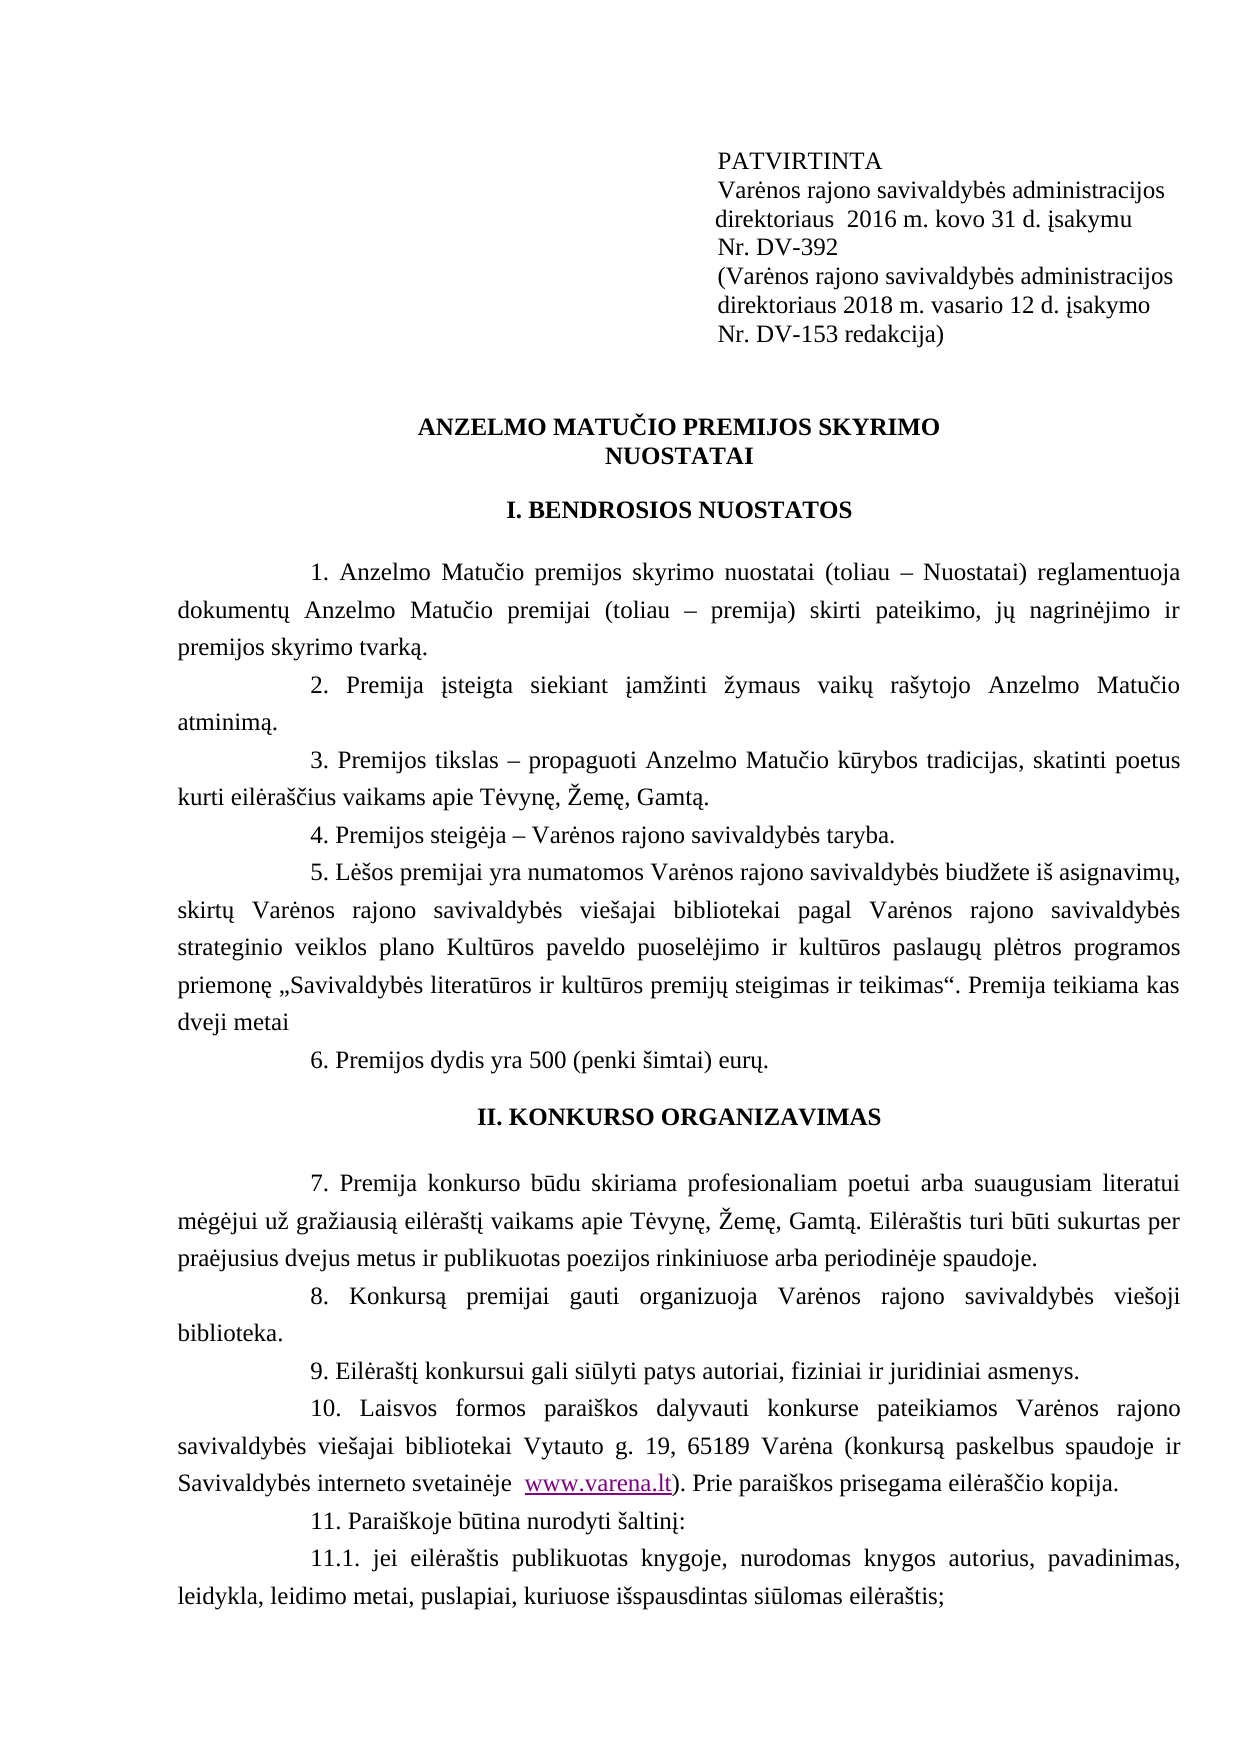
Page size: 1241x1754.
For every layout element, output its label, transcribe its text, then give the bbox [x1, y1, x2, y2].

text (Varėnos rajono savivaldybės administracijos direktoriaus 2018 m. vasario 12 d. įsakymo Nr. DV-153 redakcija) [717, 261, 1181, 347]
text II. KONKURSO ORGANIZAVIMAS [177, 1102, 1181, 1131]
text 3. Premijos tikslas – propaguoti Anzelmo Matučio kūrybos tradicijas, skatinti poetus kurti eilėraščius vaikams apie Tėvynę, Žemę, Gamtą. [177, 736, 1181, 811]
text 11. Paraiškoje būtina nurodyti šaltinį: [177, 1497, 1181, 1535]
text NUOSTATAI [177, 441, 1181, 470]
text Nr. DV-392 [717, 232, 1181, 261]
text PATVIRTINTA Varėnos rajono savivaldybės administracijos [717, 118, 1181, 204]
text 2. Premija įsteigta siekiant įamžinti žymaus vaikų rašytojo Anzelmo Matučio atminimą. [177, 661, 1181, 736]
text 9. Eilėraštį konkursui gali siūlyti patys autoriai, fiziniai ir juridiniai asmenys. [177, 1347, 1181, 1385]
text 8. Konkursą premijai gauti organizuoja Varėnos rajono savivaldybės viešoji biblioteka. [177, 1272, 1181, 1347]
text I. BENDROSIOS NUOSTATOS [177, 495, 1181, 523]
text 4. Premijos steigėja – Varėnos rajono savivaldybės taryba. [177, 811, 1181, 848]
text 6. Premijos dydis yra 500 (penki šimtai) eurų. [177, 1036, 1181, 1073]
text 10. Laisvos formos paraiškos dalyvauti konkurse pateikiamos Varėnos rajono savivaldybės viešajai bibliotekai Vytauto g. 19, 65189 Varėna (konkursą paskelbus spaudoje ir Savivaldybės interneto svetainėje www.varena.lt). Prie paraiškos prisegama eilėraščio kopija. [177, 1385, 1181, 1497]
text ANZELMO MATUČIO PREMIJOS SKYRIMO [177, 412, 1181, 441]
text 7. Premija konkurso būdu skiriama profesionaliam poetui arba suaugusiam literatui mėgėjui už gražiausią eilėraštį vaikams apie Tėvynę, Žemę, Gamtą. Eilėraštis turi būti sukurtas per praėjusius dvejus metus ir publikuotas poezijos rinkiniuose arba periodinėje spaudoje. [177, 1160, 1181, 1272]
text 5. Lėšos premijai yra numatomos Varėnos rajono savivaldybės biudžete iš asignavimų, skirtų Varėnos rajono savivaldybės viešajai bibliotekai pagal Varėnos rajono savivaldybės strateginio veiklos plano Kultūros paveldo puoselėjimo ir kultūros paslaugų plėtros programos priemonę „Savivaldybės literatūros ir kultūros premijų steigimas ir teikimas“. Premija teikiama kas dveji metai [177, 848, 1181, 1036]
text 1. Anzelmo Matučio premijos skyrimo nuostatai (toliau – Nuostatai) reglamentuoja dokumentų Anzelmo Matučio premijai (toliau – premija) skirti pateikimo, jų nagrinėjimo ir premijos skyrimo tvarką. [177, 548, 1181, 661]
text 11.1. jei eilėraštis publikuotas knygoje, nurodomas knygos autorius, pavadinimas, leidykla, leidimo metai, puslapiai, kuriuose išspausdintas siūlomas eilėraštis; [177, 1535, 1181, 1610]
text direktoriaus 2016 m. kovo 31 d. įsakymu [177, 204, 1181, 232]
